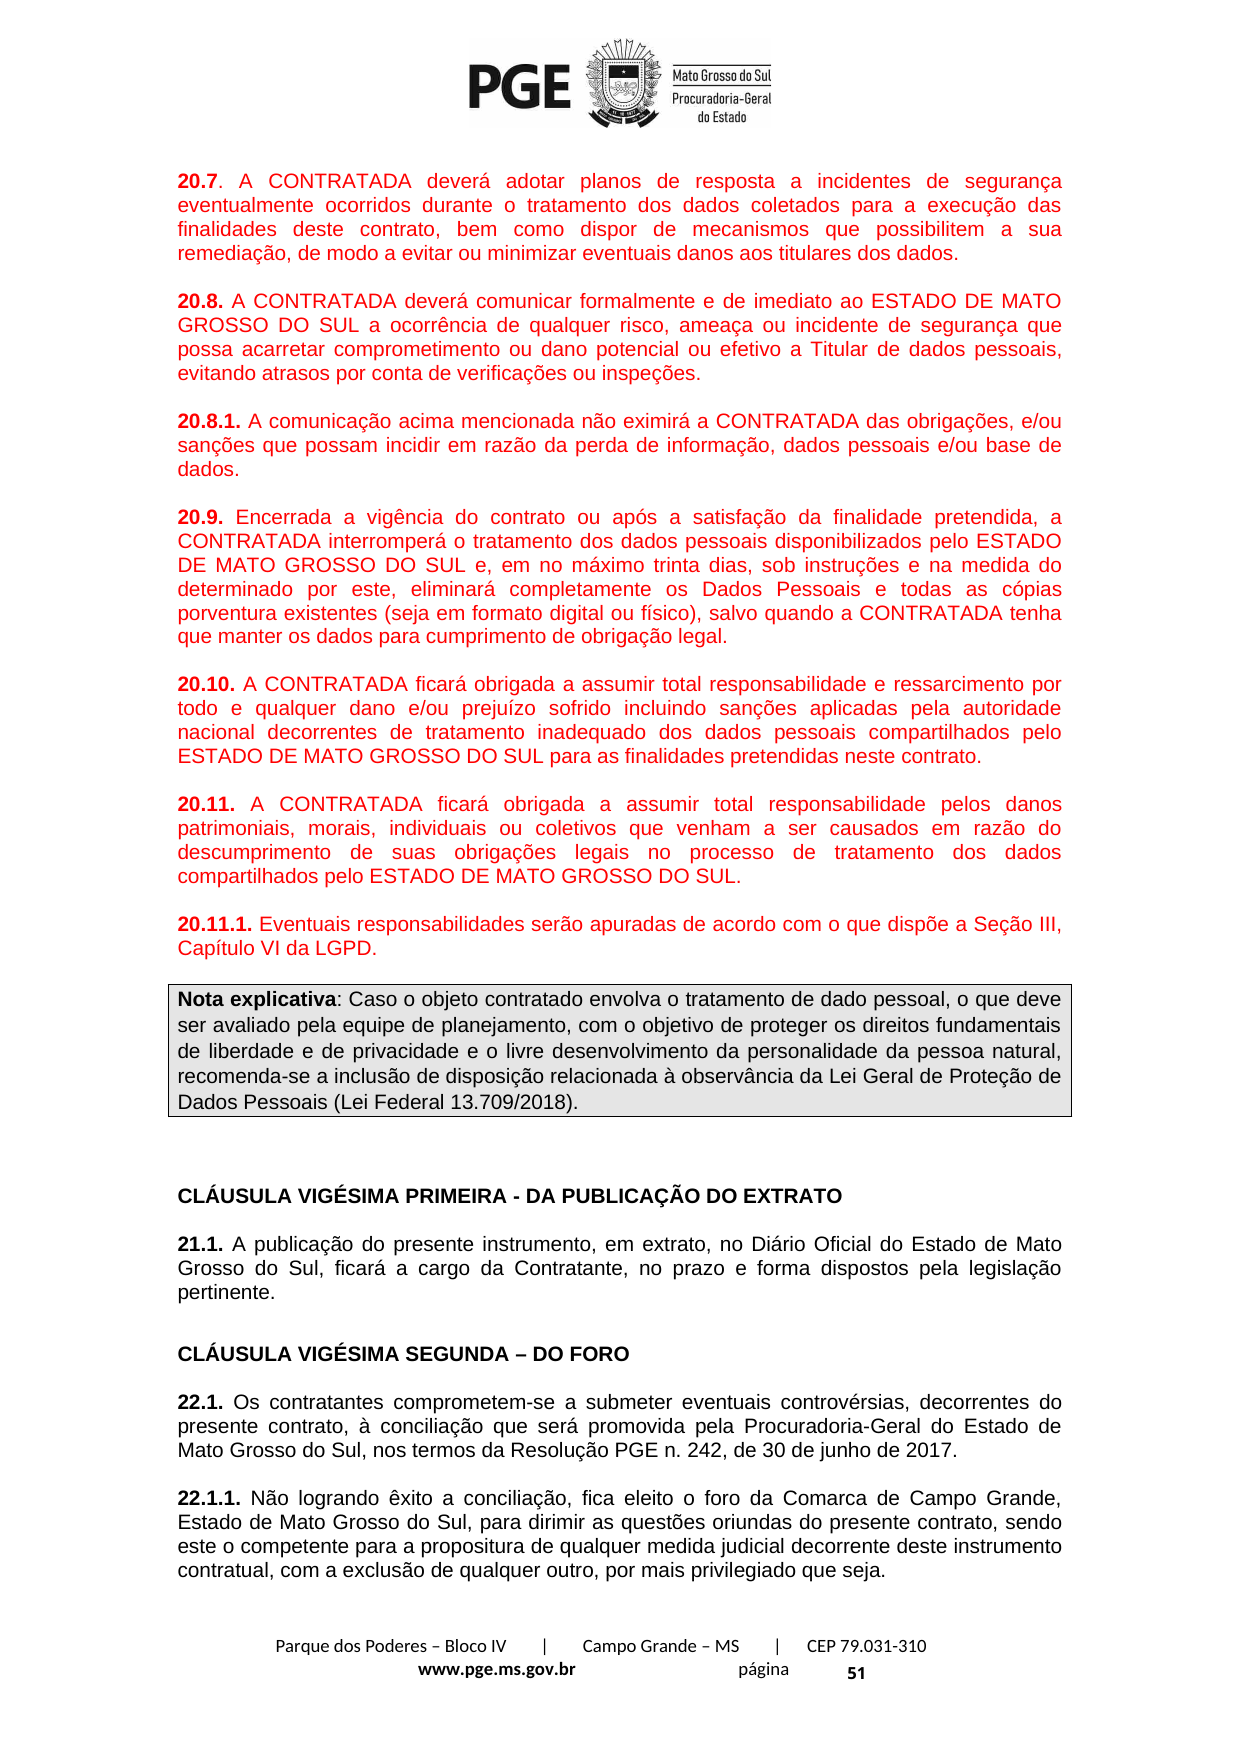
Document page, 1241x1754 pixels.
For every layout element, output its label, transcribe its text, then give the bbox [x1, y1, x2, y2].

text 20.8.1. A comunicação acima mencionada não eximirá a CONTRATADA das obrigações, e/ou sanções que possam incidir em razão da perda de informação, dados pessoais e/ou base de dados. [177, 409, 1063, 481]
text 20.10. A CONTRATADA ficará obrigada a assumir total responsabilidade e ressarcimento por todo e qualquer dano e/ou prejuízo sofrido incluindo sanções aplicadas pela autoridade nacional decorrentes de tratamento inadequado dos dados pessoais compartilhados pelo ESTADO DE MATO GROSSO DO SUL para as finalidades pretendidas neste contrato. [177, 672, 1063, 768]
text 20.8. A CONTRATADA deverá comunicar formalmente e de imediato ao ESTADO DE MATO GROSSO DO SUL a ocorrência de qualquer risco, ameaça ou incidente de segurança que possa acarretar comprometimento ou dano potencial ou efetivo a Titular de dados pessoais, evitando atrasos por conta de verificações ou inspeções. [177, 289, 1063, 385]
text 21.1. A publicação do presente instrumento, em extrato, no Diário Oficial do Estado de Mato Grosso do Sul, ficará a cargo da Contratante, no prazo e forma dispostos pela legislação pertinente. [177, 1232, 1063, 1303]
picture [469, 38, 772, 128]
text CLÁUSULA VIGÉSIMA PRIMEIRA - DA PUBLICAÇÃO DO EXTRATO [177, 1184, 1063, 1208]
text 22.1. Os contratantes comprometem-se a submeter eventuais controvérsias, decorrentes do presente contrato, à conciliação que será promovida pela Procuradoria-Geral do Estado de Mato Grosso do Sul, nos termos da Resolução PGE n. 242, de 30 de junho de 2017. [177, 1390, 1063, 1462]
text 20.11.1. Eventuais responsabilidades serão apuradas de acordo com o que dispõe a Seção III, Capítulo VI da LGPD. [177, 912, 1063, 960]
text 22.1.1. Não logrando êxito a conciliação, fica eleito o foro da Comarca de Campo Grande, Estado de Mato Grosso do Sul, para dirimir as questões oriundas do presente contrato, sendo este o competente para a propositura de qualquer medida judicial decorrente deste instrumento contratual, com a exclusão de qualquer outro, por mais privilegiado que seja. [177, 1486, 1063, 1581]
text 20.11. A CONTRATADA ficará obrigada a assumir total responsabilidade pelos danos patrimoniais, morais, individuais ou coletivos que venham a ser causados em razão do descumprimento de suas obrigações legais no processo de tratamento dos dados compartilhados pelo ESTADO DE MATO GROSSO DO SUL. [177, 792, 1063, 888]
text CLÁUSULA VIGÉSIMA SEGUNDA – DO FORO [177, 1342, 1063, 1366]
text 20.7. A CONTRATADA deverá adotar planos de resposta a incidentes de segurança eventualmente ocorridos durante o tratamento dos dados coletados para a execução das finalidades deste contrato, bem como dispor de mecanismos que possibilitem a sua remediação, de modo a evitar ou minimizar eventuais danos aos titulares dos dados. [177, 169, 1063, 265]
text 20.9. Encerrada a vigência do contrato ou após a satisfação da finalidade pretendida, a CONTRATADA interromperá o tratamento dos dados pessoais disponibilizados pelo ESTADO DE MATO GROSSO DO SUL e, em no máximo trinta dias, sob instruções e na medida do determinado por este, eliminará completamente os Dados Pessoais e todas as cópias porventura existentes (seja em formato digital ou físico), salvo quando a CONTRATADA tenha que manter os dados para cumprimento de obrigação legal. [177, 504, 1063, 648]
text Nota explicativa: Caso o objeto contratado envolva o tratamento de dado pessoal, o que deve ser avaliado pela equipe de planejamento, com o objetivo de proteger os direitos fundamentais de liberdade e de privacidade e o livre desenvolvimento da personalidade da pessoa natural, recomenda-se a inclusão de disposição relacionada à observância da Lei Geral de Proteção de Dados Pessoais (Lei Federal 13.709/2018). [169, 985, 1071, 1116]
